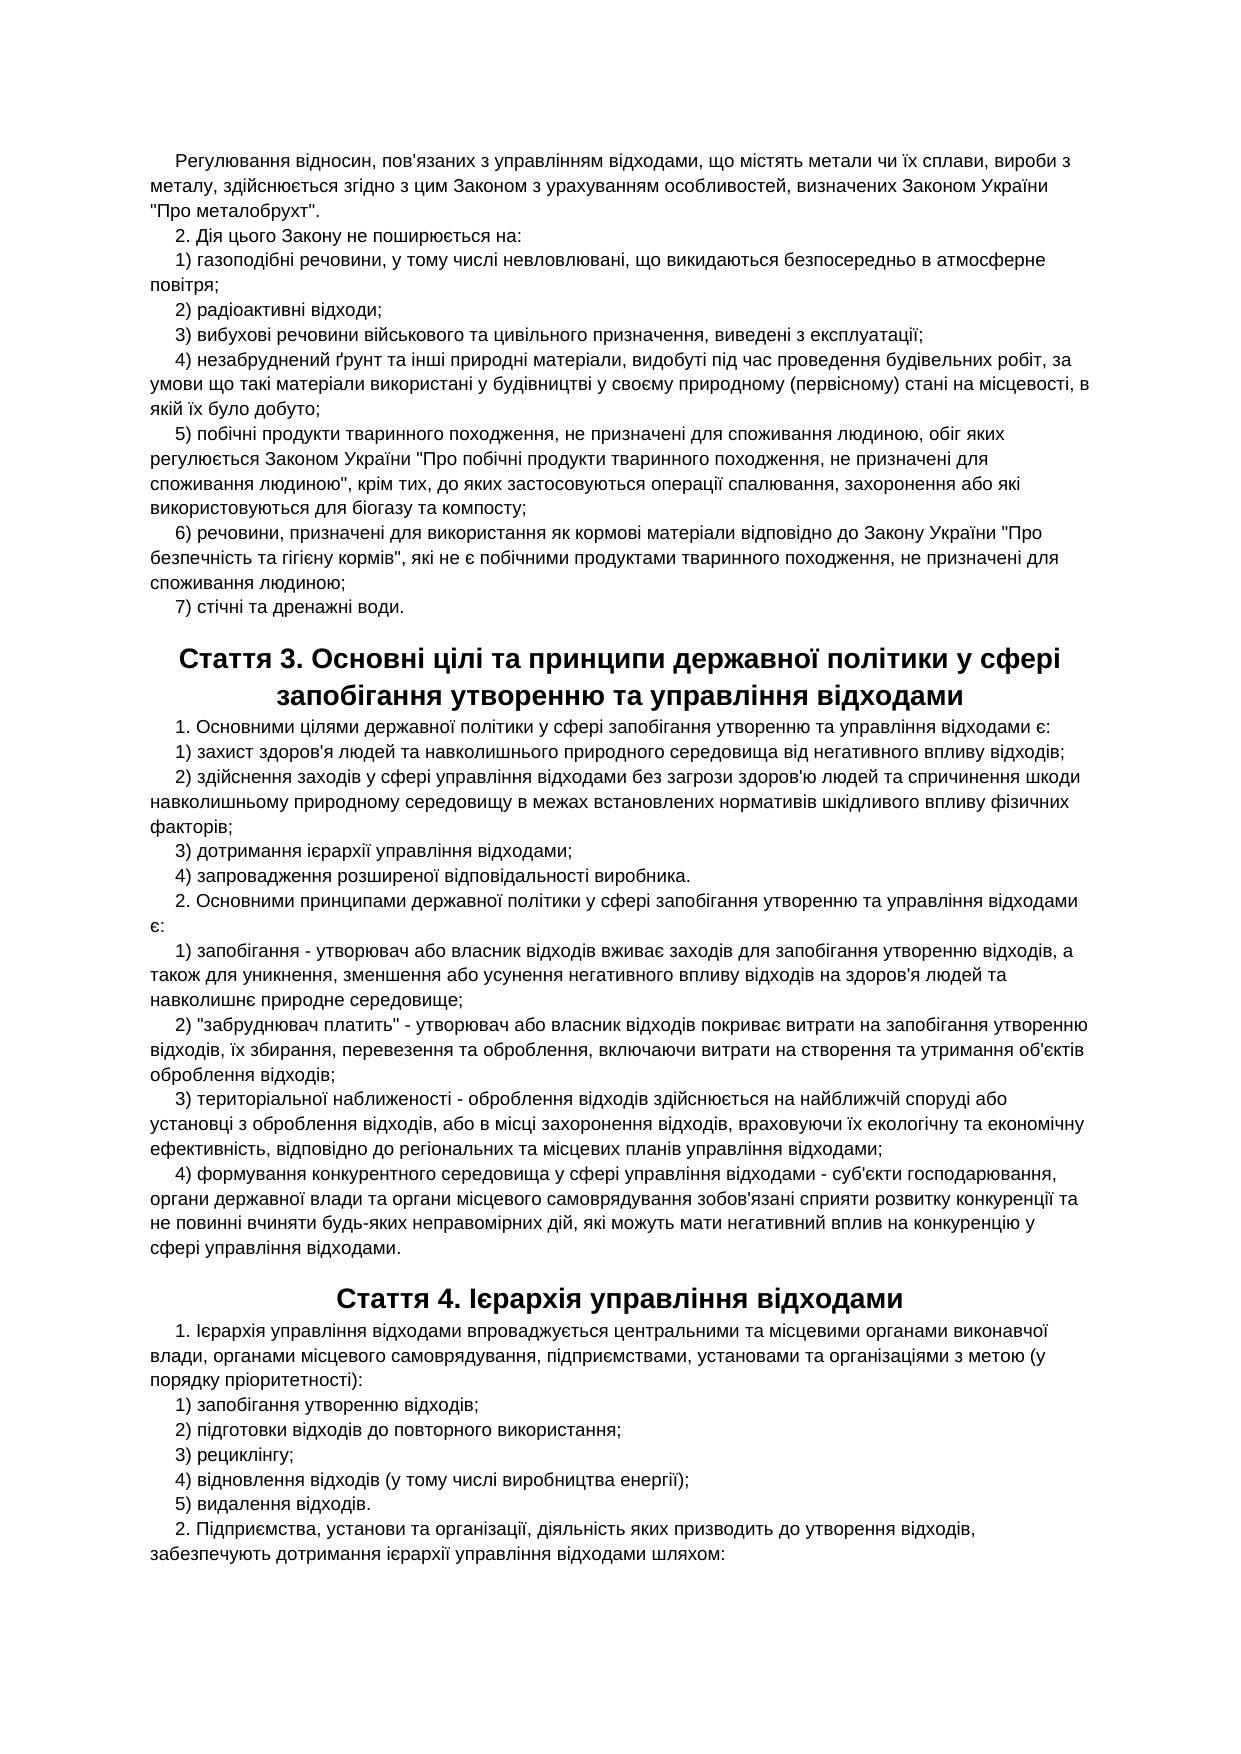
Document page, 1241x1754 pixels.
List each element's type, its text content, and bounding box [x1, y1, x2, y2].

text 2) радіоактивні відходи; [150, 299, 1090, 320]
text Регулювання відносин, пов'язаних з управлінням відходами, що містять метали чи їх сплави, вироби з металу, здійснюється згідно з цим Законом з урахуванням особливостей, визначених Законом України "Про металобрухт". [150, 150, 1090, 221]
text 4) формування конкурентного середовища у сфері управління відходами - суб'єкти господарювання, органи державної влади та органи місцевого самоврядування зобов'язані сприяти розвитку конкуренції та не повинні вчиняти будь-яких неправомірних дій, які можуть мати негативний вплив на конкуренцію у сфері управління відходами. [150, 1162, 1090, 1258]
text 1) запобігання утворенню відходів; [150, 1394, 1090, 1416]
text 1) газоподібні речовини, у тому числі невловлювані, що викидаються безпосередньо в атмосферне повітря; [150, 249, 1090, 296]
text 3) рециклінгу; [150, 1444, 1090, 1465]
text 1) захист здоров'я людей та навколишнього природного середовища від негативного впливу відходів; [150, 741, 1090, 763]
text 5) видалення відходів. [150, 1493, 1090, 1515]
text 2. Основними принципами державної політики у сфері запобігання утворенню та управління відходами є: [150, 890, 1090, 936]
text 2) "забруднювач платить" - утворювач або власник відходів покриває витрати на запобігання утворенню відходів, їх збирання, перевезення та оброблення, включаючи витрати на створення та утримання об'єктів оброблення відходів; [150, 1014, 1090, 1085]
text 4) незабруднений ґрунт та інші природні матеріали, видобуті під час проведення будівельних робіт, за умови що такі матеріали використані у будівництві у своєму природному (первісному) стані на місцевості, в якій їх було добуто; [150, 348, 1090, 419]
text 3) дотримання ієрархії управління відходами; [150, 840, 1090, 862]
text 2. Дія цього Закону не поширюється на: [150, 224, 1090, 246]
text 2) здійснення заходів у сфері управління відходами без загрози здоров'ю людей та спричинення шкоди навколишньому природному середовищу в межах встановлених нормативів шкідливого впливу фізичних факторів; [150, 766, 1090, 837]
subtitle Стаття 4. Ієрархія управління відходами [150, 1282, 1090, 1315]
text 6) речовини, призначені для використання як кормові матеріали відповідно до Закону України "Про безпечність та гігієну кормів", які не є побічними продуктами тваринного походження, не призначені для споживання людиною; [150, 522, 1090, 593]
text 4) відновлення відходів (у тому числі виробництва енергії); [150, 1468, 1090, 1490]
text 1. Основними цілями державної політики у сфері запобігання утворенню та управління відходами є: [150, 716, 1090, 738]
text 7) стічні та дренажні води. [150, 596, 1090, 618]
text 2) підготовки відходів до повторного використання; [150, 1419, 1090, 1440]
subtitle Стаття 3. Основні цілі та принципи державної політики у сфері запобігання утворенню та управління відходами [150, 642, 1090, 711]
text 3) вибухові речовини військового та цивільного призначення, виведені з експлуатації; [150, 323, 1090, 345]
text 3) територіальної наближеності - оброблення відходів здійснюється на найближчій споруді або установці з оброблення відходів, або в місці захоронення відходів, враховуючи їх екологічну та економічну ефективність, відповідно до регіональних та місцевих планів управління відходами; [150, 1088, 1090, 1159]
text 1) запобігання - утворювач або власник відходів вживає заходів для запобігання утворенню відходів, а також для уникнення, зменшення або усунення негативного впливу відходів на здоров'я людей та навколишнє природне середовище; [150, 939, 1090, 1011]
text 5) побічні продукти тваринного походження, не призначені для споживання людиною, обіг яких регулюється Законом України "Про побічні продукти тваринного походження, не призначені для споживання людиною", крім тих, до яких застосовуються операції спалювання, захоронення або які використовуються для біогазу та компосту; [150, 423, 1090, 519]
text 4) запровадження розширеної відповідальності виробника. [150, 865, 1090, 887]
text 1. Ієрархія управління відходами впроваджується центральними та місцевими органами виконавчої влади, органами місцевого самоврядування, підприємствами, установами та організаціями з метою (у порядку пріоритетності): [150, 1320, 1090, 1391]
text 2. Підприємства, установи та організації, діяльність яких призводить до утворення відходів, забезпечують дотримання ієрархії управління відходами шляхом: [150, 1518, 1090, 1564]
